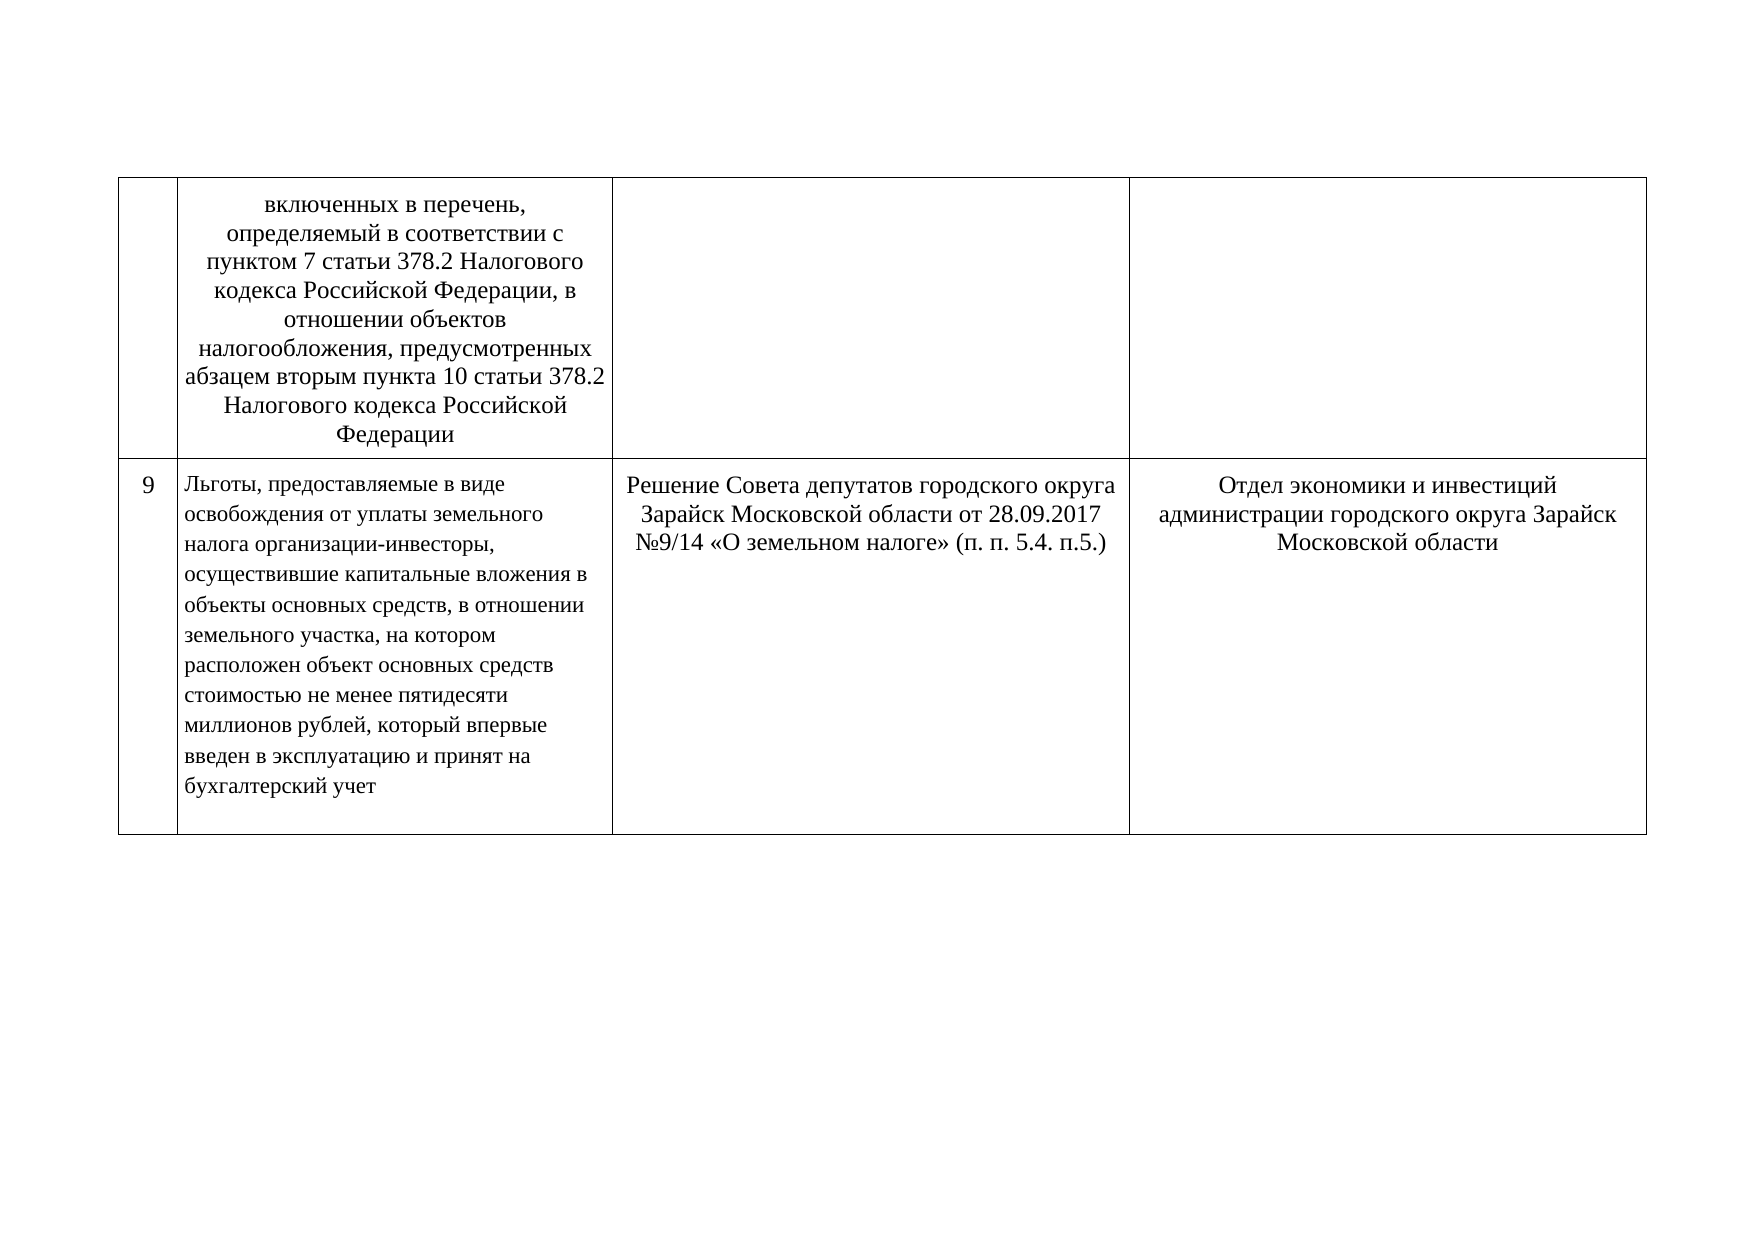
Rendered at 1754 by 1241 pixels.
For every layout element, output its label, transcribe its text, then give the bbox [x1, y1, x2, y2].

table_cell 8 [119, 178, 177, 458]
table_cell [613, 178, 1129, 458]
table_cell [178, 178, 612, 458]
table_cell 9 [119, 459, 177, 834]
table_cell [1130, 178, 1646, 458]
table_cell Отдел экономики и инвестиций администрации городского округа Зарайск Московской области [1130, 459, 1646, 834]
table_cell Льготы, предоставляемые в виде освобождения от уплаты земельного налога организации-инвесторы, осуществившие капитальные вложения в объекты основных средств, в отношении земельного участка, на котором расположен объект основных средств стоимостью не менее пятидесяти миллионов рублей, который впервые введен в эксплуатацию и принят на бухгалтерский учет [178, 459, 612, 834]
table_cell Решение Совета депутатов городского округа Зарайск Московской области от 28.09.2017 №9/14 «О земельном налоге» (п. п. 5.4. п.5.) [613, 459, 1129, 834]
